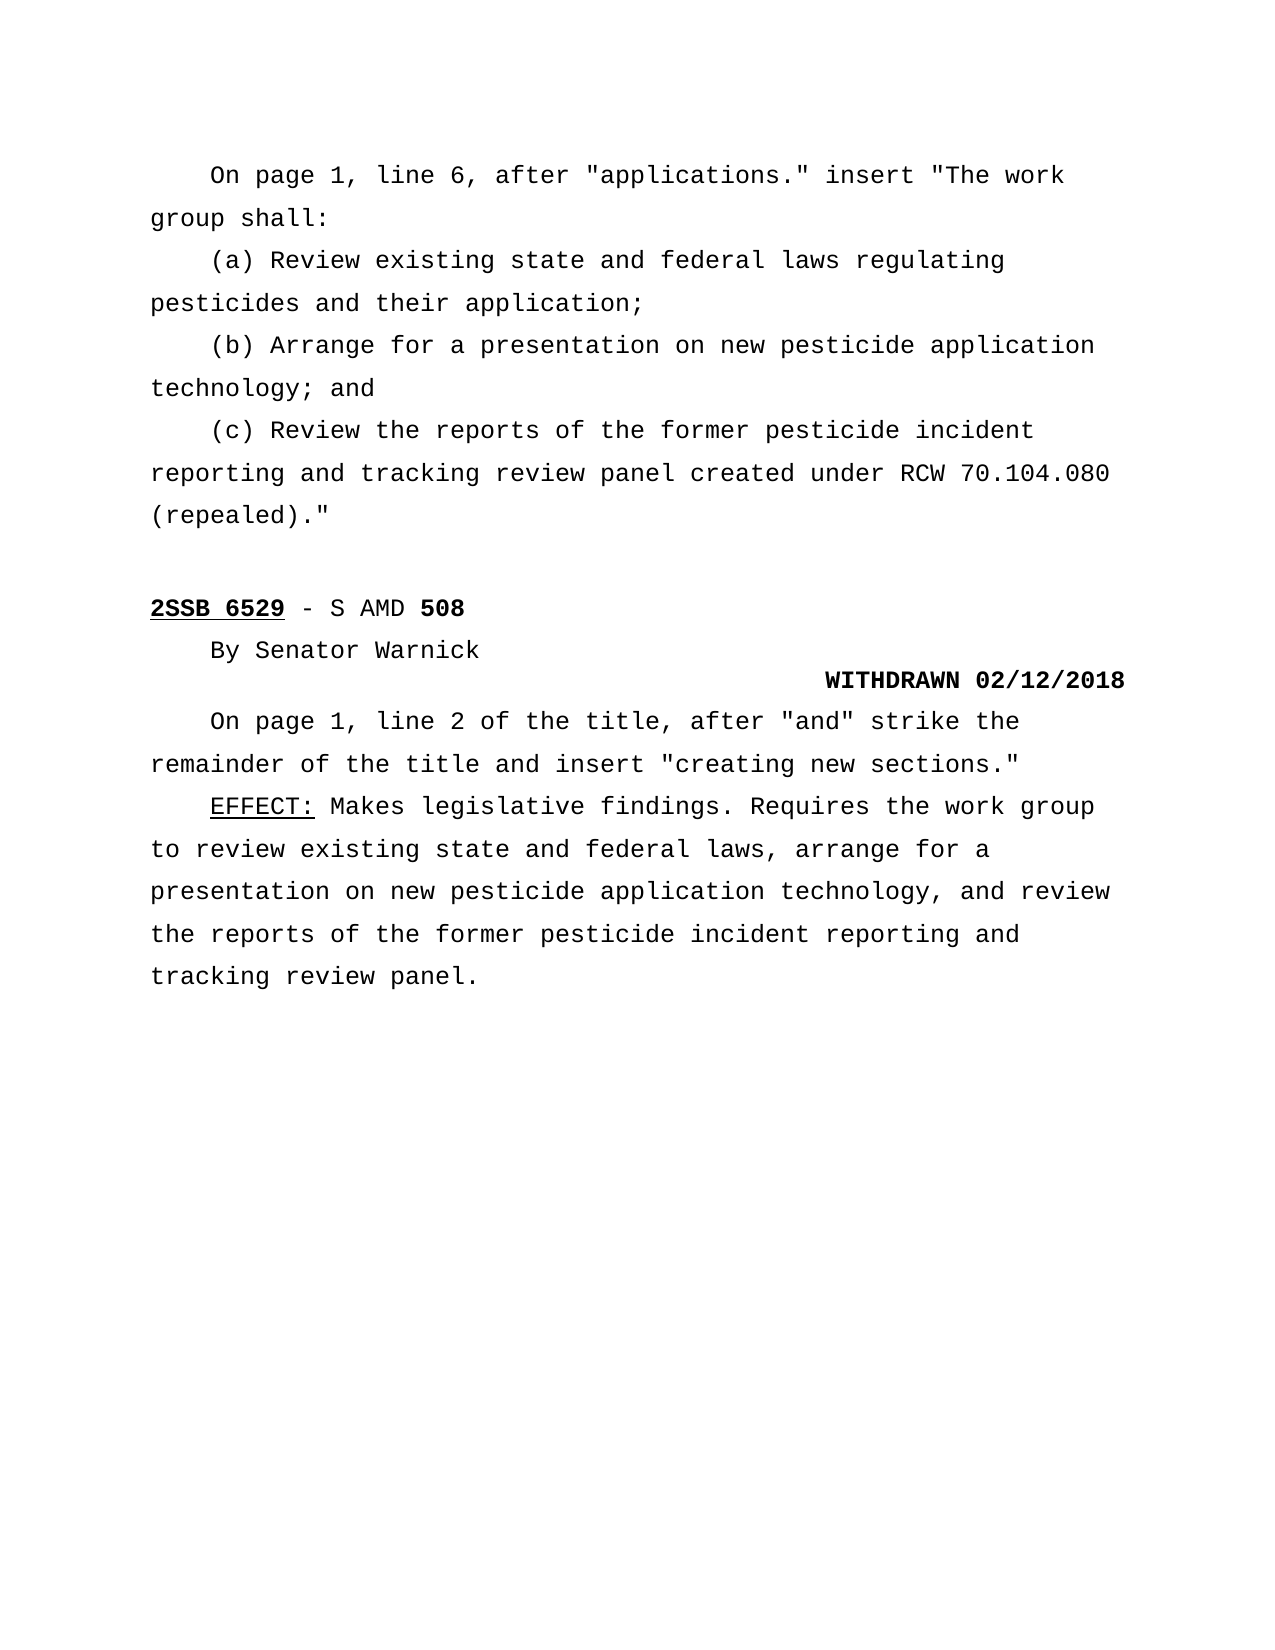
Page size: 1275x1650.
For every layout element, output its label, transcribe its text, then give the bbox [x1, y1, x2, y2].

text 2SSB 6529 - S AMD 508 [150, 582, 1125, 625]
text (b) Arrange for a presentation on new pesticide application technology; and [150, 320, 1125, 405]
text On page 1, line 2 of the title, after "and" strike the remainder of the title and insert "creating new sections." [150, 696, 1125, 781]
text WITHDRAWN 02/12/2018 [150, 667, 1125, 696]
text By Senator Warnick [150, 625, 1125, 667]
text EFFECT: Makes legislative findings. Requires the work group to review existing state and federal laws, arrange for a presentation on new pesticide application technology, and review the reports of the former pesticide incident reporting and tracking review panel. [150, 781, 1125, 993]
text (c) Review the reports of the former pesticide incident reporting and tracking review panel created under RCW 70.104.080 (repealed)." [150, 405, 1125, 532]
text (a) Review existing state and federal laws regulating pesticides and their application; [150, 235, 1125, 320]
text On page 1, line 6, after "applications." insert "The work group shall: [150, 150, 1125, 235]
